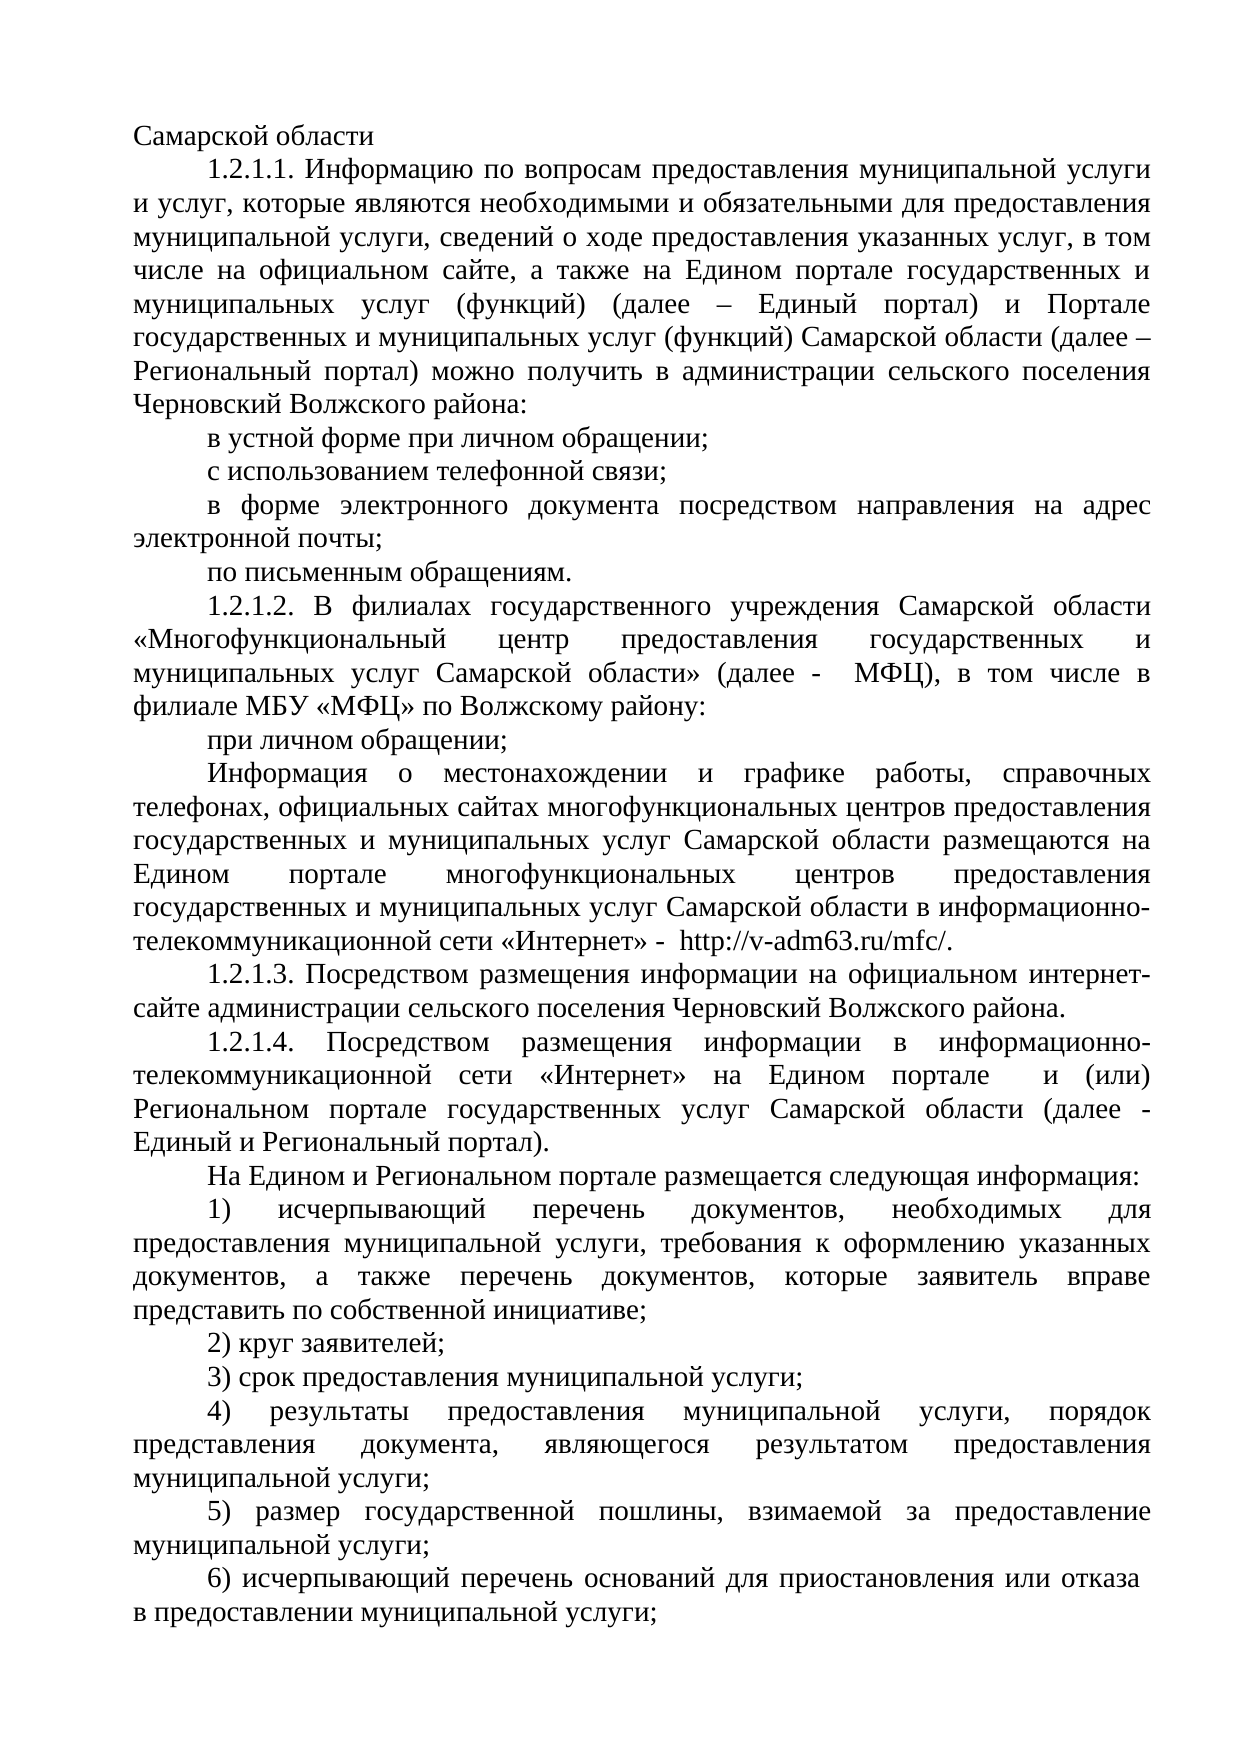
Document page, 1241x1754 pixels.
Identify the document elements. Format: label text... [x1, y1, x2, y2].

text при личном обращении; [133, 722, 1152, 755]
text Информация о местонахождении и графике работы, справочных телефонах, официальных сайтах многофункциональных центров предоставления государственных и муниципальных услуг Самарской области размещаются на Едином портале многофункциональных центров предоставления государственных и муниципальных услуг Самарской области в информационно-телекоммуникационной сети «Интернет» - http://v-adm63.ru/mfc/. [133, 755, 1152, 957]
text 6) исчерпывающий перечень оснований для приостановления или отказа в предоставлении муниципальной услуги; [133, 1560, 1152, 1627]
text 4) результаты предоставления муниципальной услуги, порядок представления документа, являющегося результатом предоставления муниципальной услуги; [133, 1393, 1152, 1493]
text 1.2.1.3. Посредством размещения информации на официальном интернет-сайте администрации сельского поселения Черновский Волжского района. [133, 957, 1152, 1024]
text 3) срок предоставления муниципальной услуги; [133, 1359, 1152, 1393]
text с использованием телефонной связи; [133, 453, 1152, 487]
text в устной форме при личном обращении; [133, 420, 1152, 453]
text 1.2.1.4. Посредством размещения информации в информационно-телекоммуникационной сети «Интернет» на Едином портале и (или) Региональном портале государственных услуг Самарской области (далее - Единый и Региональный портал). [133, 1024, 1152, 1158]
text 1.2.1.2. В филиалах государственного учреждения Самарской области «Многофункциональный центр предоставления государственных и муниципальных услуг Самарской области» (далее - МФЦ), в том числе в филиале МБУ «МФЦ» по Волжскому району: [133, 588, 1152, 722]
text На Едином и Региональном портале размещается следующая информация: [133, 1158, 1152, 1191]
text 1.2.1.1. Информацию по вопросам предоставления муниципальной услуги и услуг, которые являются необходимыми и обязательными для предоставления муниципальной услуги, сведений о ходе предоставления указанных услуг, в том числе на официальном сайте, а также на Едином портале государственных и муниципальных услуг (функций) (далее – Единый портал) и Портале государственных и муниципальных услуг (функций) Самарской области (далее – Региональный портал) можно получить в администрации сельского поселения Черновский Волжского района: [133, 152, 1152, 420]
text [133, 118, 1152, 152]
text 2) круг заявителей; [133, 1326, 1152, 1359]
text 1) исчерпывающий перечень документов, необходимых для предоставления муниципальной услуги, требования к оформлению указанных документов, а также перечень документов, которые заявитель вправе представить по собственной инициативе; [133, 1191, 1152, 1326]
text по письменным обращениям. [133, 554, 1152, 588]
text в форме электронного документа посредством направления на адрес электронной почты; [133, 487, 1152, 554]
text 5) размер государственной пошлины, взимаемой за предоставление муниципальной услуги; [133, 1493, 1152, 1560]
